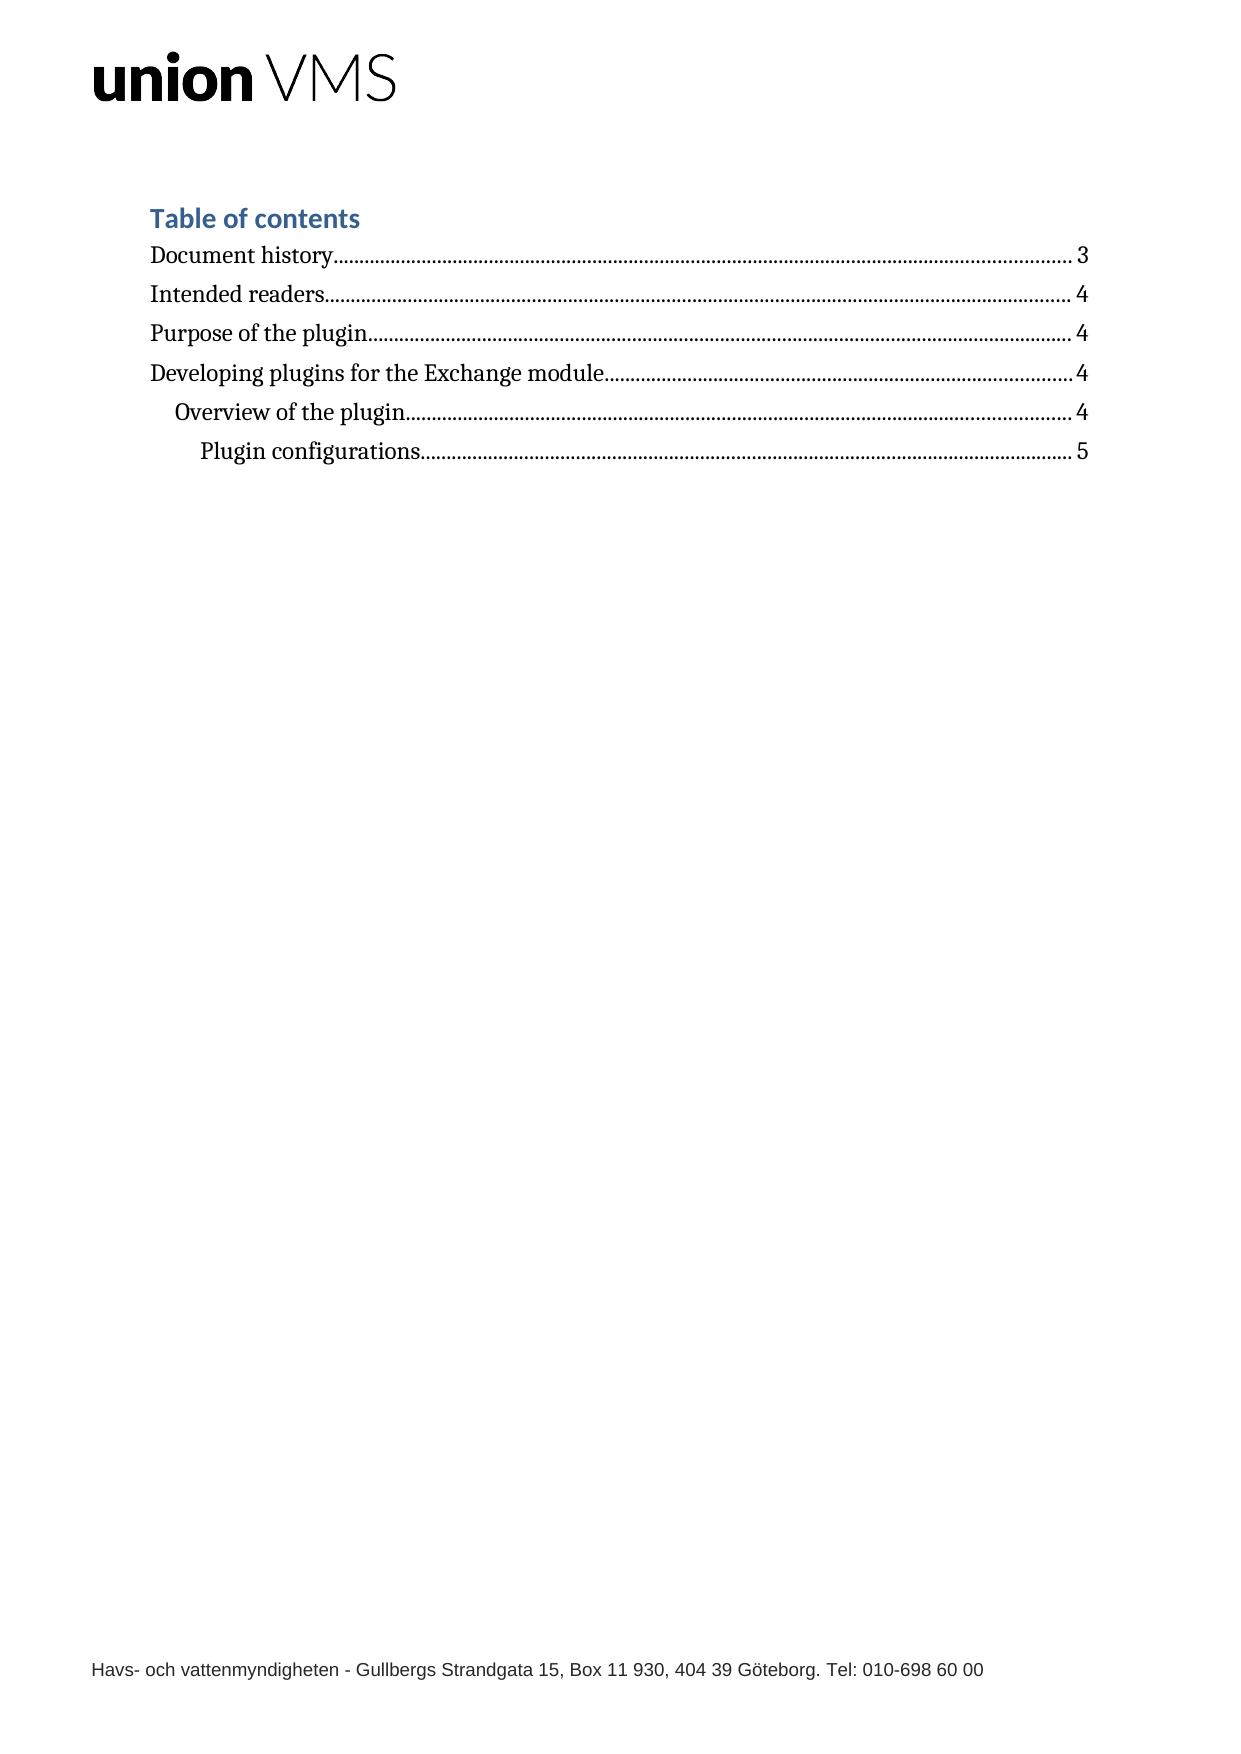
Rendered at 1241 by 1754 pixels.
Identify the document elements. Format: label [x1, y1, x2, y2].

picture [91, 44, 397, 113]
